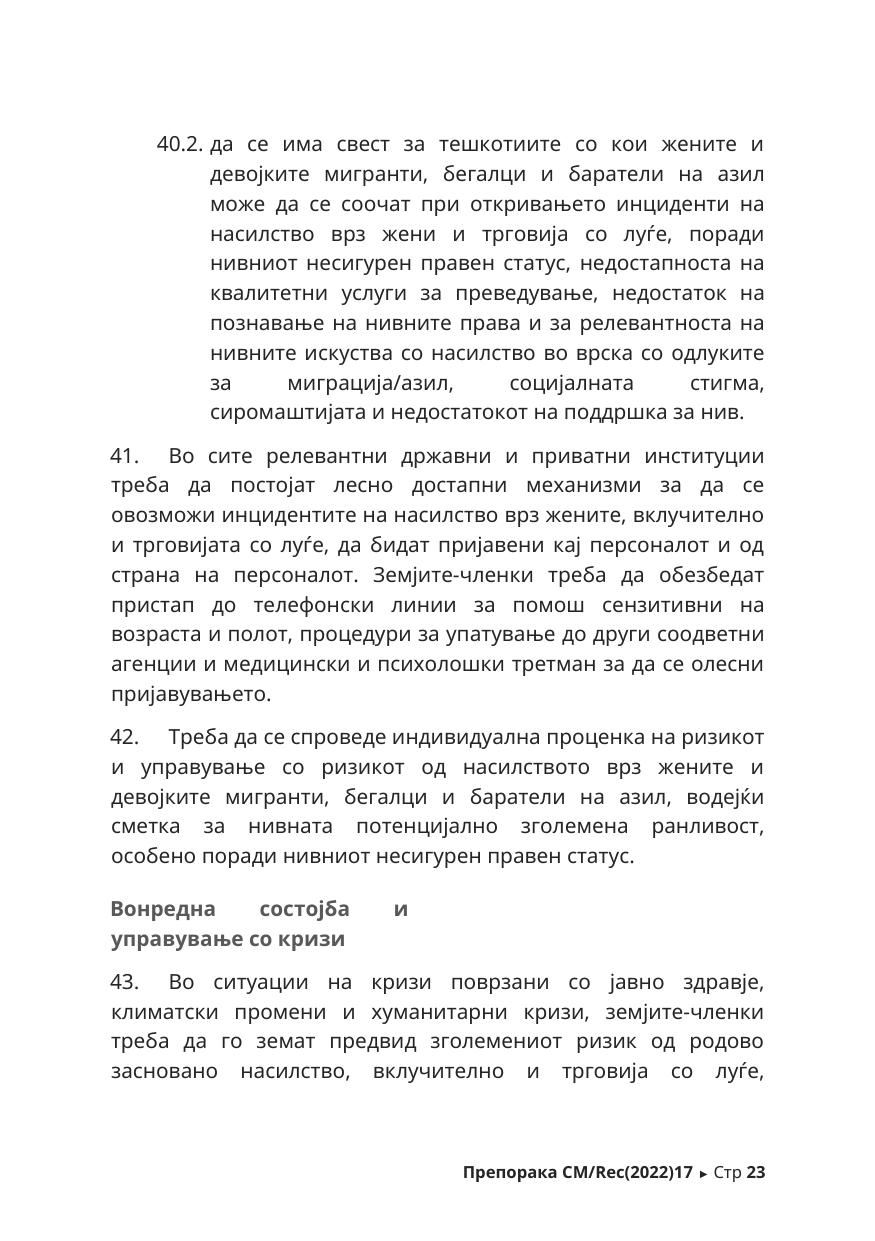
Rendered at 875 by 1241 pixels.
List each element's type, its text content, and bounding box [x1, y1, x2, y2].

list да се има свест за тешкотиите со кои жените и девојките мигранти, бегалци и баратели на азил може да се соочат при откривањето инциденти на насилство врз жени и трговија со луѓе, поради нивниот несигурен правен статус, недостапноста на квалитетни услуги за преведување, недостаток на познавање на нивните права и за релевантноста на нивните искуства со насилство во врска со одлуките за миграција/азил, социјалната стигма, сиромаштијата и недостатокот на поддршка за нив. [157, 129, 765, 426]
subtitle Вонредна состојба и управување со кризи [110, 894, 408, 952]
list Во сите релевантни државни и приватни институции треба да постојат лесно достапни механизми за да се овозможи инцидентите на насилство врз жените, вклучително и трговијата со луѓе, да бидат пријавени кај персоналот и од страна на персоналот. Земјите-членки треба да обезбедат пристап до телефонски линии за помош сензитивни на возраста и полот, процедури за упатување до други соодветни агенции и медицински и психолошки третман за да се олесни пријавувањето. [110, 441, 765, 707]
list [110, 967, 765, 1085]
list Треба да се спроведе индивидуална проценка на ризикот и управување со ризикот од насилството врз жените и девојките мигранти, бегалци и баратели на азил, водејќи сметка за нивната потенцијално зголемена ранливост, особено поради нивниот несигурен правен статус. [110, 722, 765, 870]
